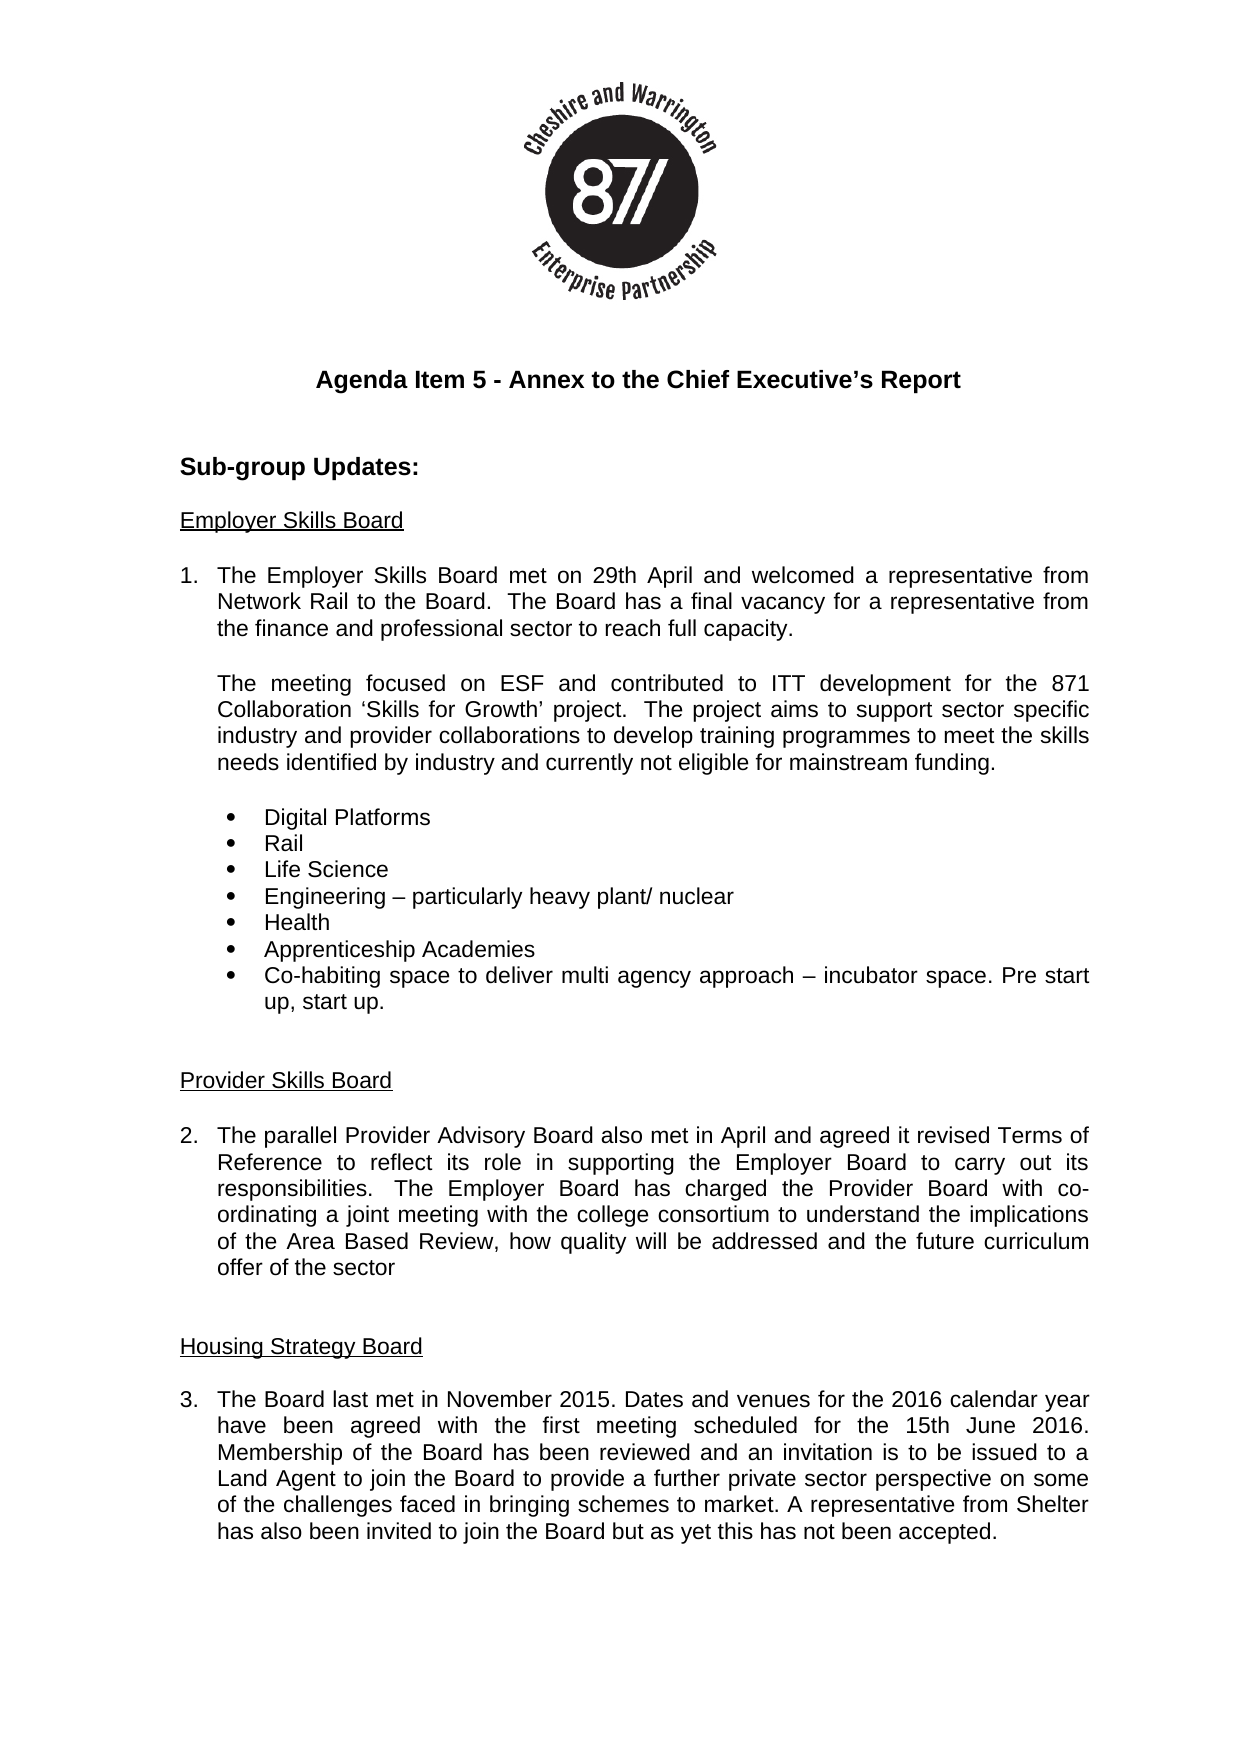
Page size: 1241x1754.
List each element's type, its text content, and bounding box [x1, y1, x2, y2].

list The Board last met in November 2015. Dates and venues for the 2016 calendar year have been agreed with the first meeting scheduled for the 15th June 2016. Membership of the Board has been reviewed and an invitation is to be issued to a Land Agent to join the Board to provide a further private sector perspective on some of the challenges faced in bringing schemes to market. A representative from Shelter has also been invited to join the Board but as yet this has not been accepted. [179, 1386, 1090, 1544]
text Housing Strategy Board [179, 1333, 1090, 1359]
list Engineering – particularly heavy plant/ nuclear [227, 883, 1090, 909]
list The parallel Provider Advisory Board also met in April and agreed it revised Terms of Reference to reflect its role in supporting the Employer Board to carry out its responsibilities. The Employer Board has charged the Provider Board with co-ordinating a joint meeting with the college consortium to understand the implications of the Area Based Review, how quality will be addressed and the future curriculum offer of the sector [179, 1122, 1090, 1281]
list Digital Platforms [227, 804, 1090, 830]
list Co-habiting space to deliver multi agency approach – incubator space. Pre start up, start up. [227, 962, 1090, 1014]
text Provider Skills Board [179, 1067, 1090, 1094]
text Employer Skills Board [179, 507, 1090, 533]
list Life Science [227, 856, 1090, 883]
text Agenda Item 5 - Annex to the Chief Executive’s Report [179, 365, 1090, 394]
list Rail [227, 830, 1090, 856]
list Health [227, 909, 1090, 936]
list The meeting focused on ESF and contributed to ITT development for the 871 Collaboration ‘Skills for Growth’ project. The project aims to support sector specific industry and provider collaborations to develop training programmes to meet the skills needs identified by industry and currently not eligible for mainstream funding. [217, 669, 1090, 775]
text Sub-group Updates: [179, 452, 1090, 480]
picture [516, 73, 724, 308]
list Apprenticeship Academies [227, 936, 1090, 962]
list The Employer Skills Board met on 29th April and welcomed a representative from Network Rail to the Board. The Board has a final vacancy for a representative from the finance and professional sector to reach full capacity. [179, 562, 1090, 641]
